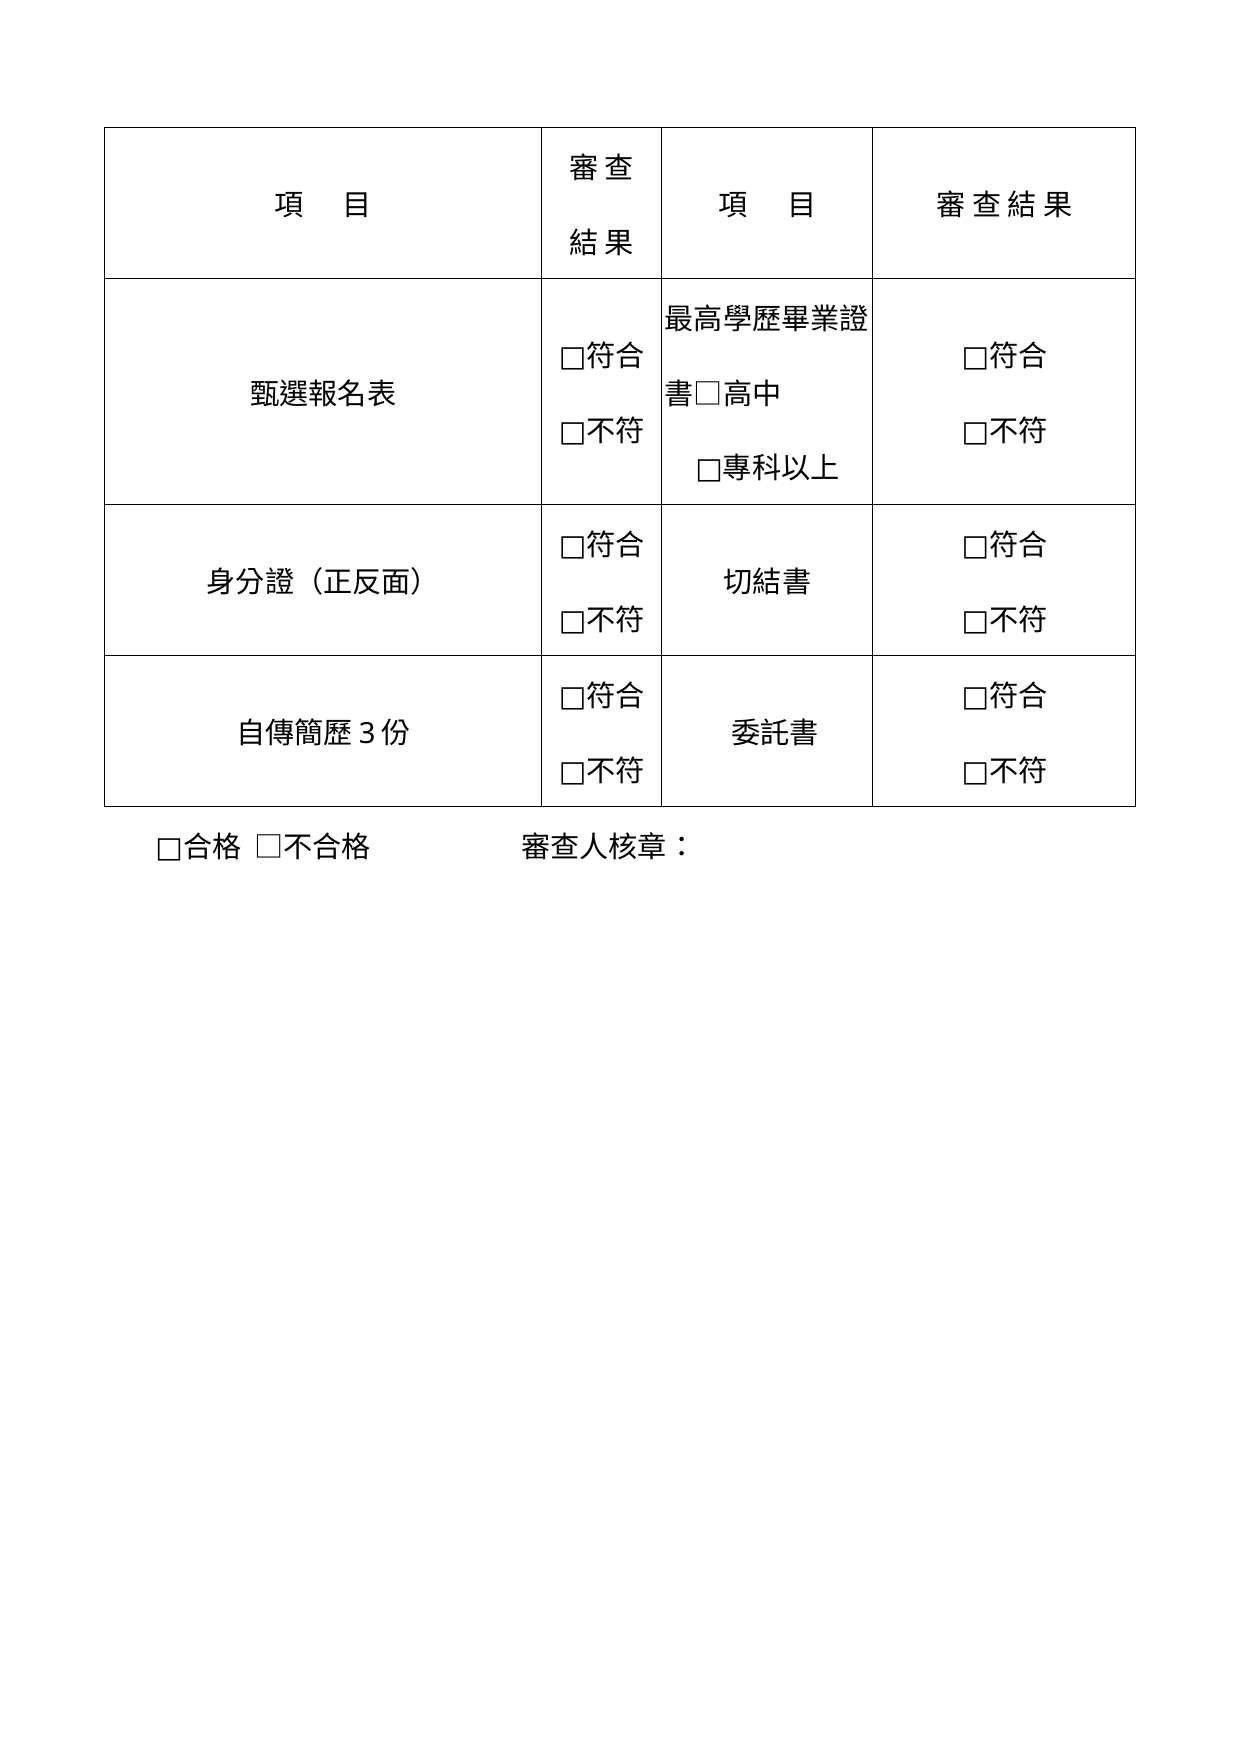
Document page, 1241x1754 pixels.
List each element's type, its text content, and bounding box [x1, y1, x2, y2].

table_cell □符合 □不符 [873, 505, 1135, 655]
table_cell □符合 □不符 [542, 279, 661, 504]
table_header 審 查 結 果 [873, 128, 1135, 278]
table_header 審 查 結 果 [542, 128, 661, 278]
table_cell □符合 □不符 [873, 279, 1135, 504]
table_cell 身分證（正反面） [105, 505, 541, 655]
text □合格 □不合格 審查人核章：三、身分證正反面影本（由報考人自行黏貼） [148, 807, 1092, 882]
table_cell □符合 □不符 [542, 505, 661, 655]
table_cell 甄選報名表 [105, 279, 541, 504]
table_cell 最高學歷畢業證書□高中 □專科以上 [662, 279, 872, 504]
table_cell □符合 □不符 [873, 656, 1135, 806]
table_cell □符合 □不符 [542, 656, 661, 806]
table_cell 自傳簡歷3份 [105, 656, 541, 806]
table_cell 切結書 [662, 505, 872, 655]
table_cell 委託書 [662, 656, 872, 806]
table_header 項 目 [105, 128, 541, 278]
table_header 項 目 [662, 128, 872, 278]
